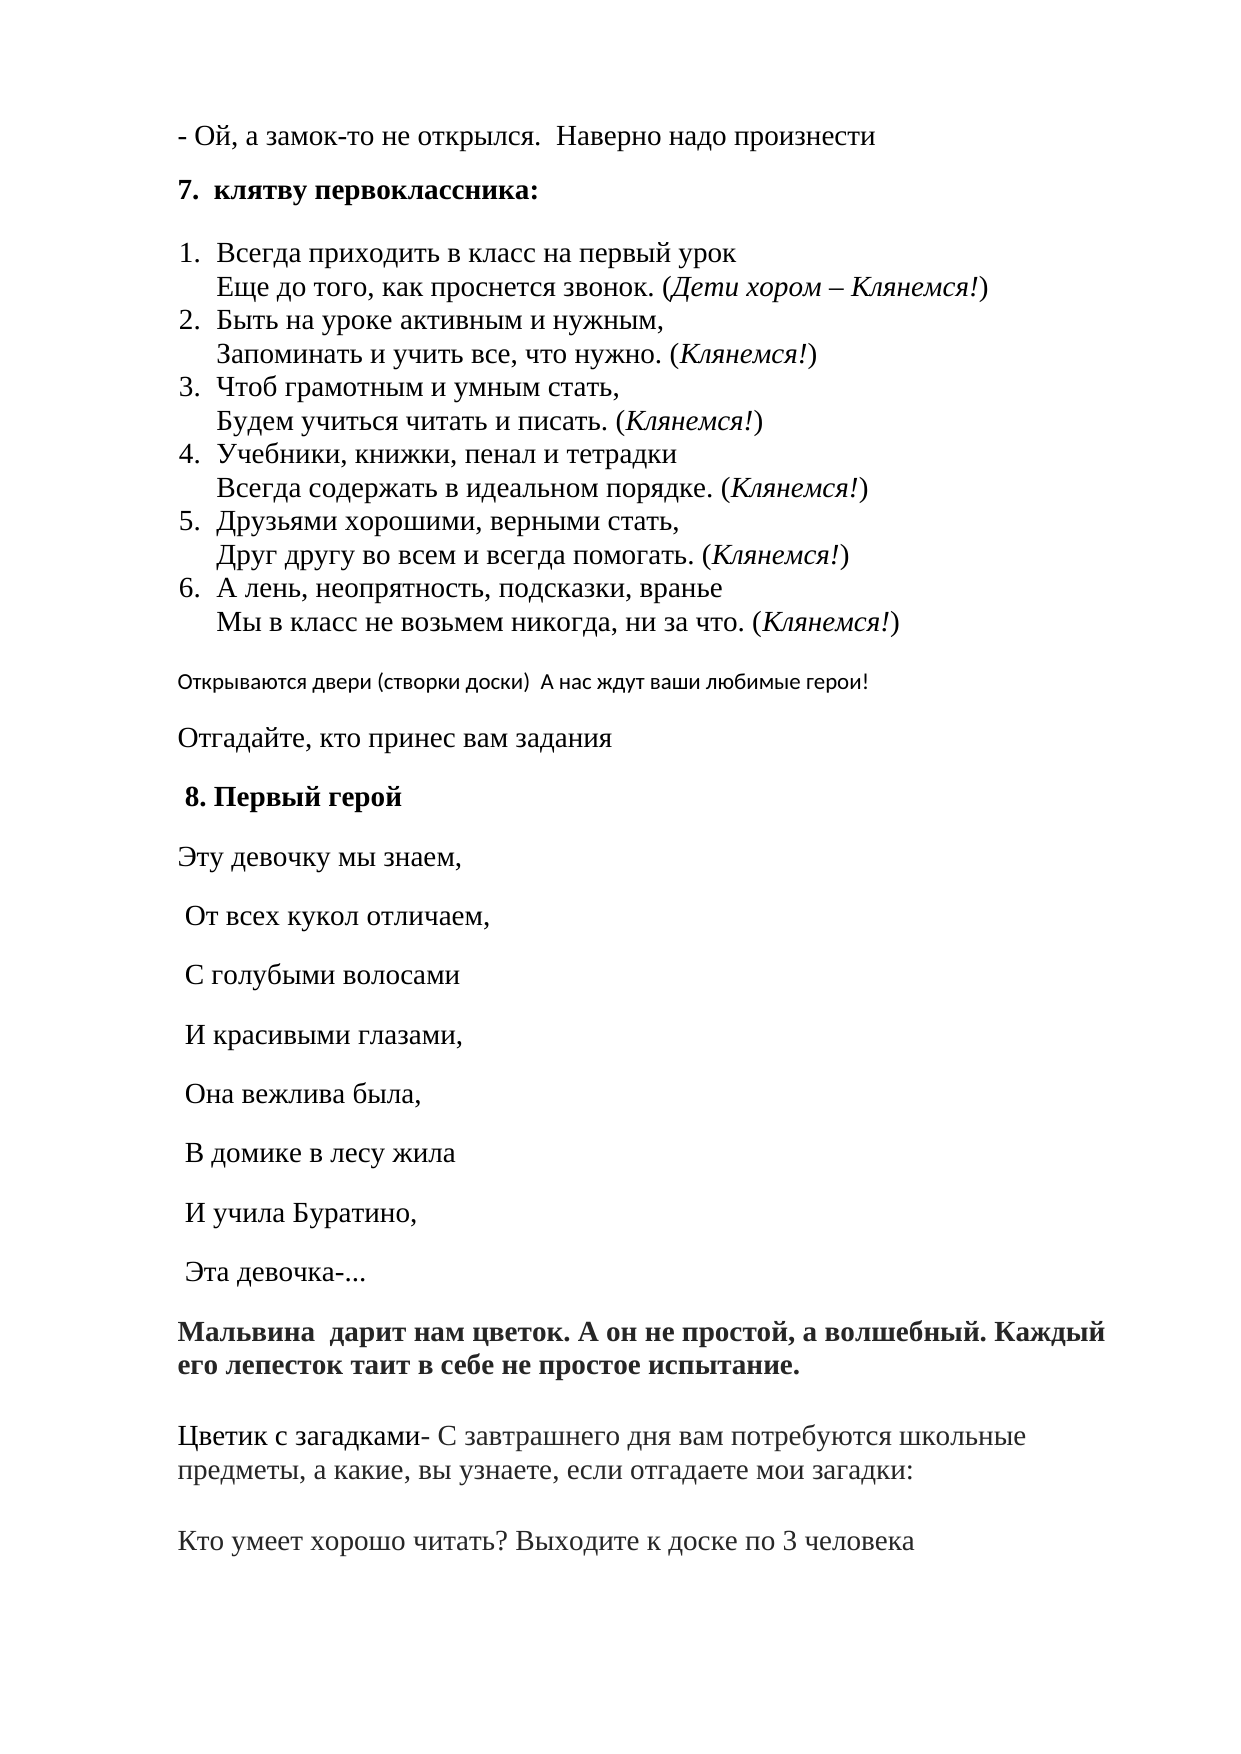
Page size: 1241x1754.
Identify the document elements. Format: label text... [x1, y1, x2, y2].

list Друзьями хорошими, верными стать, Друг другу во всем и всегда помогать. (Клянемся!) [179, 503, 1152, 571]
list Чтоб грамотным и умным стать, Будем учиться читать и писать. (Клянемся!) [179, 369, 1152, 436]
text - Ой, а замок-то не открылся. Наверно надо произнести [177, 118, 1152, 152]
text Эта девочка-... [177, 1254, 1152, 1288]
text Цветик с загадками- С завтрашнего дня вам потребуются школьные предметы, а какие, вы узнаете, если отгадаете мои загадки: [177, 1418, 1152, 1485]
text С голубыми волосами [177, 957, 1152, 991]
text Она вежлива была, [177, 1076, 1152, 1110]
text И учила Буратино, [177, 1195, 1152, 1228]
text В домике в лесу жила [177, 1136, 1152, 1169]
text И красивыми глазами, [177, 1017, 1152, 1050]
text От всех кукол отличаем, [177, 898, 1152, 932]
text Эту девочку мы знаем, [177, 839, 1152, 872]
text Кто умеет хорошо читать? Выходите к доске по 3 человека [177, 1523, 1152, 1556]
list Всегда приходить в класс на первый урок Еще до того, как проснется звонок. (Дети хором – Клянемся!) [179, 235, 1152, 302]
text Мальвина дарит нам цветок. А он не простой, а волшебный. Каждый его лепесток таит в себе не простое испытание. [177, 1314, 1152, 1381]
list Быть на уроке активным и нужным, Запоминать и учить все, что нужно. (Клянемся!) [179, 302, 1152, 369]
text Отгадайте, кто принес вам задания [177, 720, 1152, 753]
text Открываются двери (створки доски) А нас ждут ваши любимые герои! [177, 667, 1152, 695]
text 8. Первый герой [177, 779, 1152, 813]
list Учебники, книжки, пенал и тетрадки Всегда содержать в идеальном порядке. (Клянемся!) [179, 436, 1152, 503]
text 7. клятву первоклассника: [177, 172, 1152, 206]
list А лень, неопрятность, подсказки, вранье Мы в класс не возьмем никогда, ни за что. (Клянемся!) [179, 571, 1152, 638]
